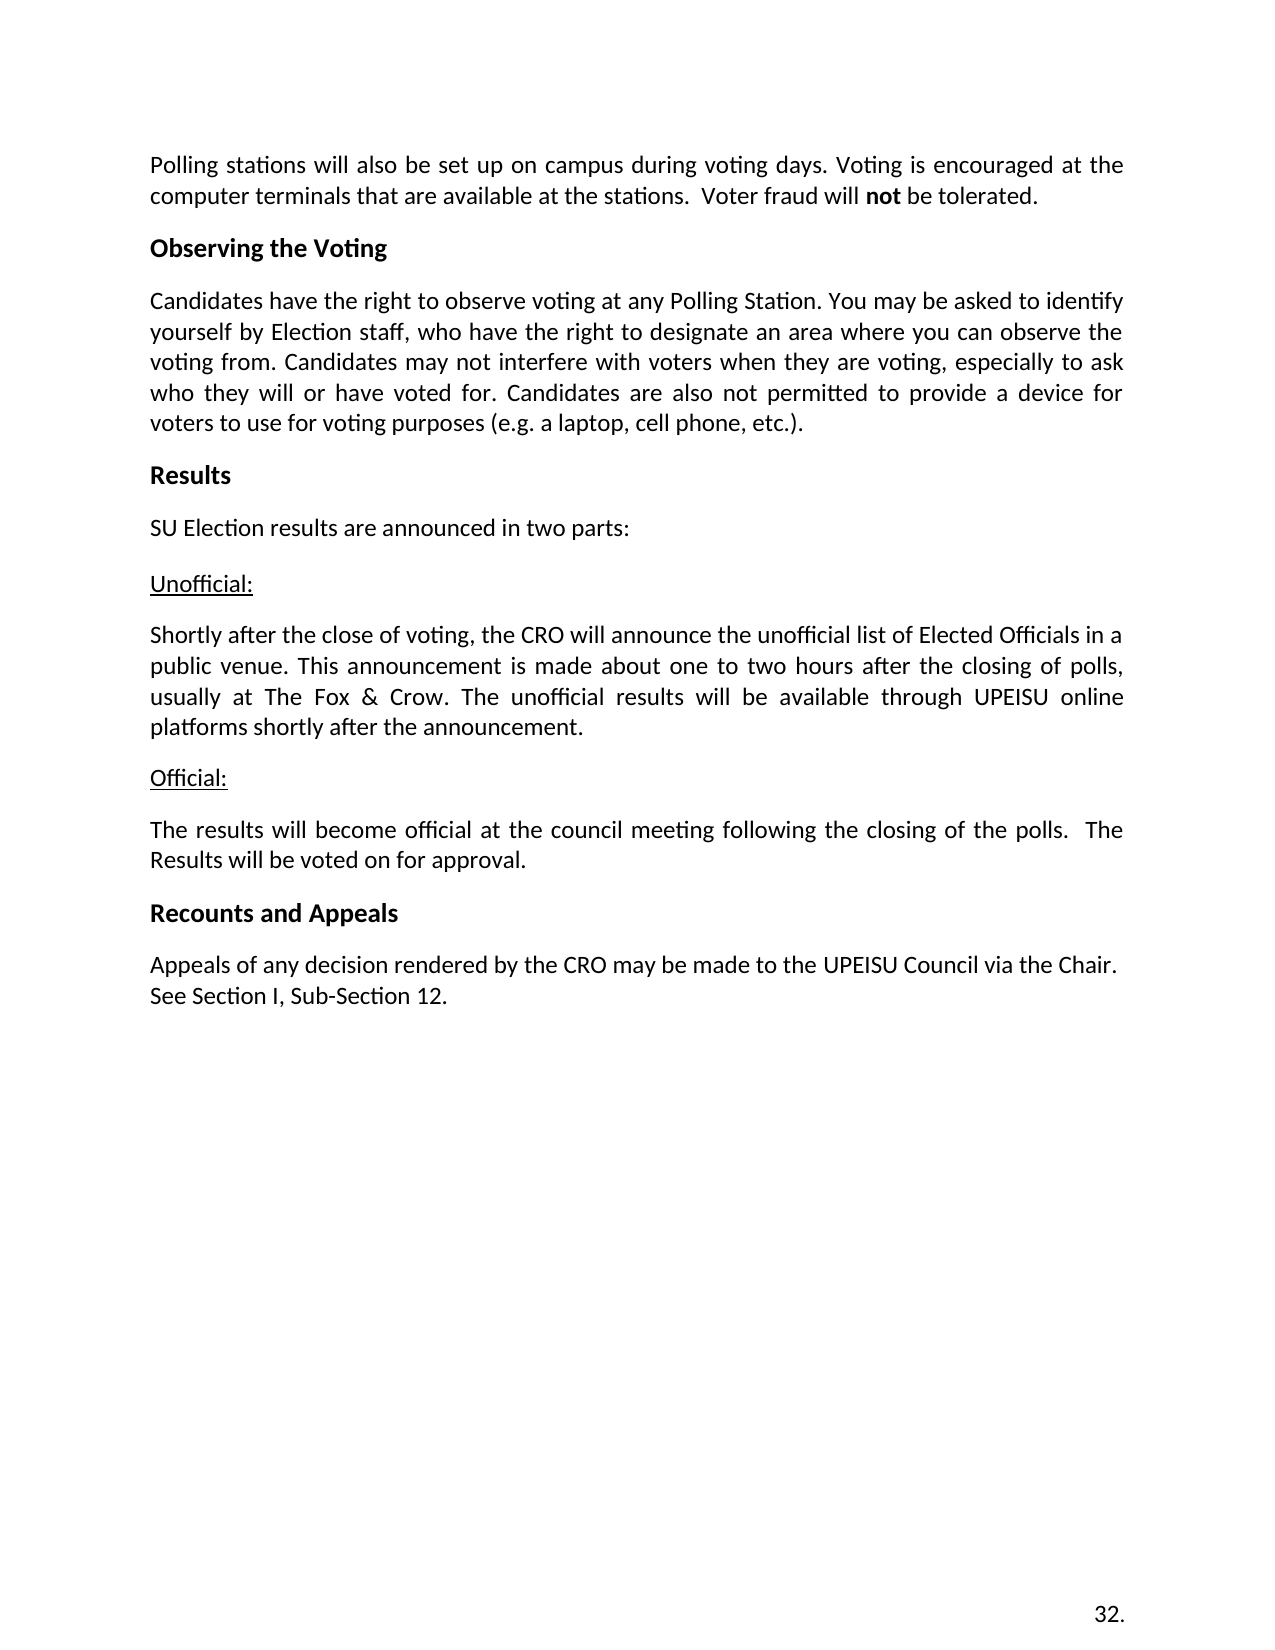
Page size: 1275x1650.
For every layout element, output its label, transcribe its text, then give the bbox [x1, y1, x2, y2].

subtitle Recounts and Appeals [150, 896, 1125, 929]
text Candidates have the right to observe voting at any Polling Station. You may be asked to identify yourself by Election staff, who have the right to designate an area where you can observe the voting from. Candidates may not interfere with voters when they are voting, especially to ask who they will or have voted for. Candidates are also not permitted to provide a device for voters to use for voting purposes (e.g. a laptop, cell phone, etc.). [150, 285, 1125, 438]
text SU Election results are announced in two parts: [150, 512, 1125, 543]
text Appeals of any decision rendered by the CRO may be made to the UPEISU Council via the Chair. See Section I, Sub-Section 12. [150, 949, 1125, 1011]
subtitle Results [150, 458, 1125, 492]
text Shortly after the close of voting, the CRO will announce the unofficial list of Elected Officials in a public venue. This announcement is made about one to two hours after the closing of polls, usually at The Fox & Crow. The unofficial results will be available through UPEISU online platforms shortly after the announcement. [150, 619, 1125, 742]
text Polling stations will also be set up on campus during voting days. Voting is encouraged at the computer terminals that are available at the stations. Voter fraud will not be tolerated. [150, 149, 1125, 210]
subtitle Unofficial: [150, 568, 1125, 599]
subtitle Official: [150, 762, 1125, 793]
text The results will become official at the council meeting following the closing of the polls. The Results will be voted on for approval. [150, 814, 1125, 875]
subtitle Observing the Voting [150, 231, 1125, 264]
